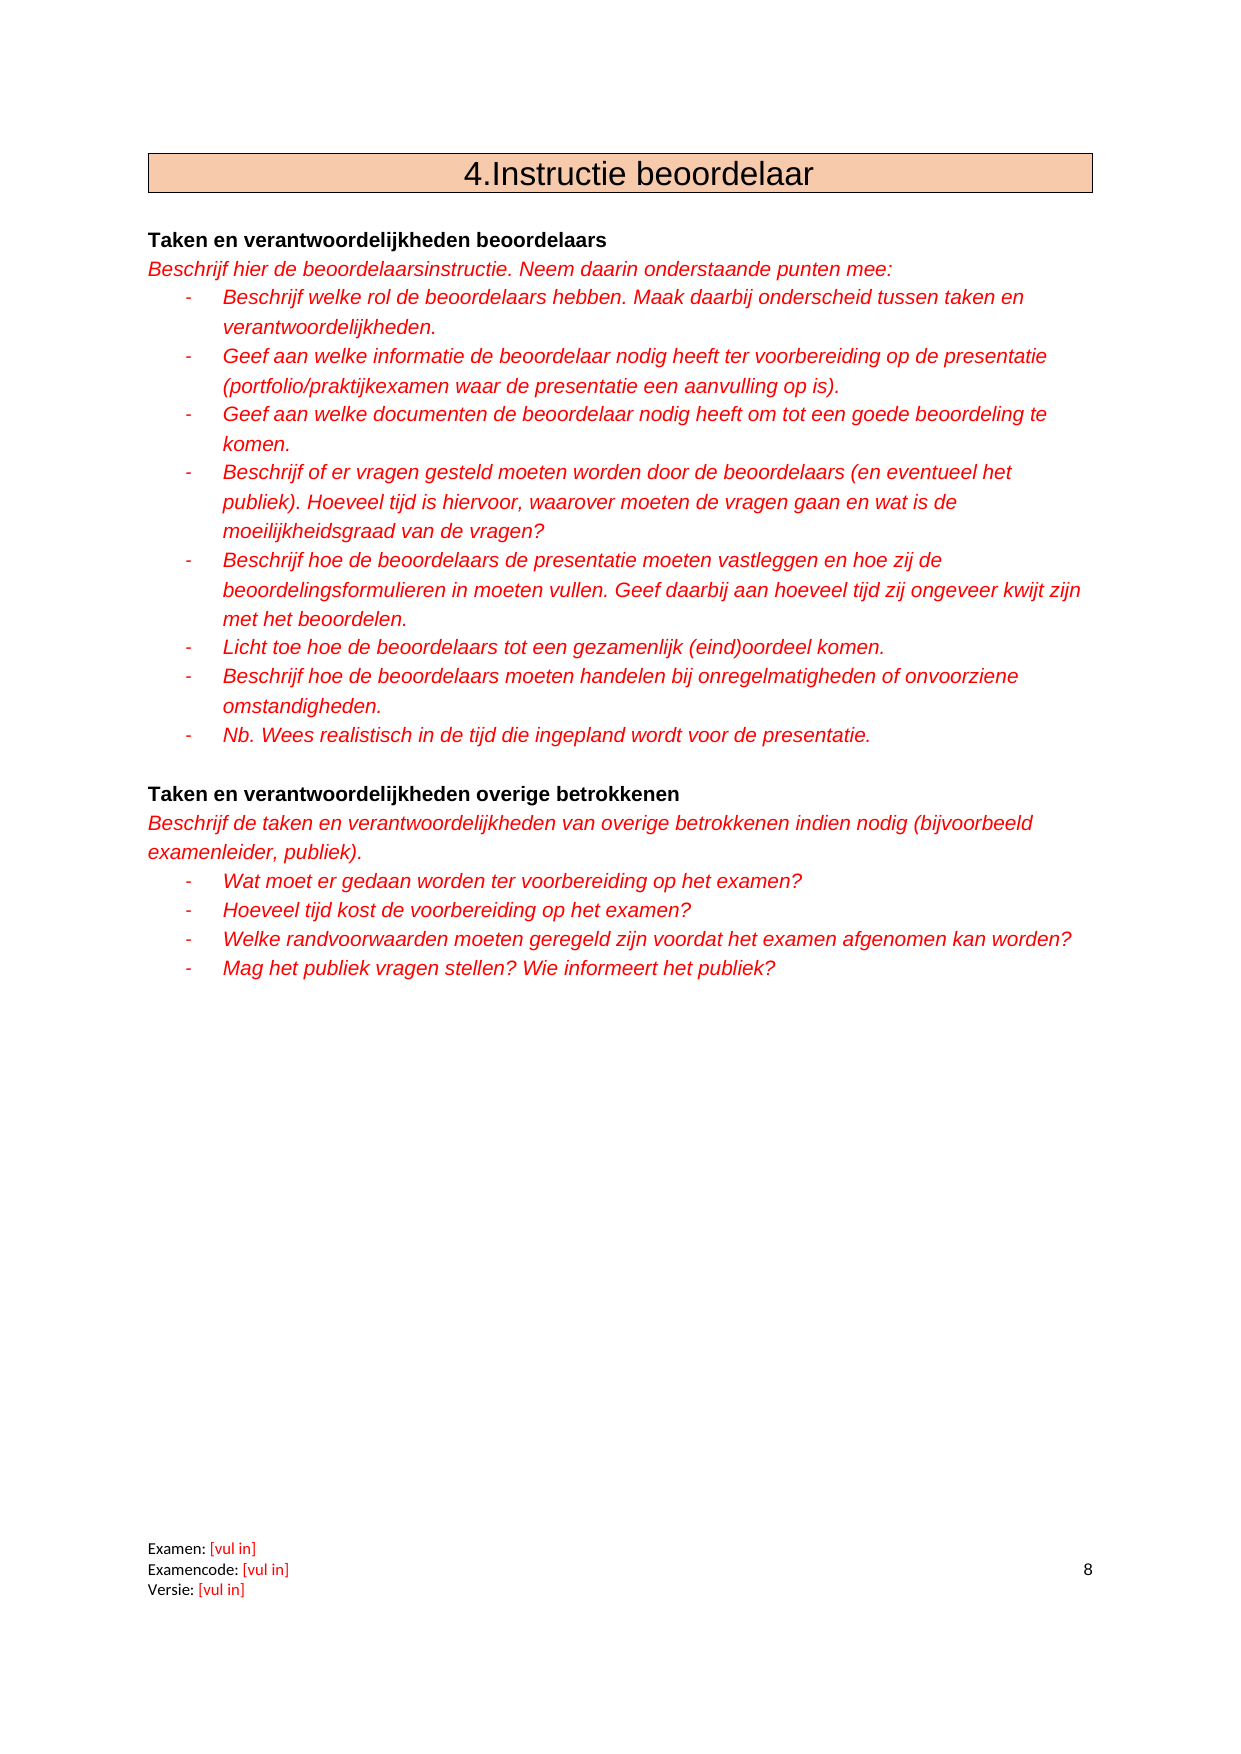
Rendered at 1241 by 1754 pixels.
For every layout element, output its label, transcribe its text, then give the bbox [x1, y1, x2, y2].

text Beschrijf hier de beoordelaarsinstructie. Neem daarin onderstaande punten mee: [148, 252, 1093, 281]
text Taken en verantwoordelijkheden overige betrokkenen [148, 777, 1093, 806]
text Taken en verantwoordelijkheden beoordelaars [148, 222, 1093, 252]
table_header 4.Instructie beoordelaar [149, 154, 1092, 192]
list Welke randvoorwaarden moeten geregeld zijn voordat het examen afgenomen kan worden? [185, 922, 1093, 952]
list Mag het publiek vragen stellen? Wie informeert het publiek? [185, 952, 1093, 981]
list Beschrijf hoe de beoordelaars de presentatie moeten vastleggen en hoe zij de beoordelingsformulieren in moeten vullen. Geef daarbij aan hoeveel tijd zij ongeveer kwijt zijn met het beoordelen. [185, 543, 1093, 631]
list Beschrijf of er vragen gesteld moeten worden door de beoordelaars (en eventueel het publiek). Hoeveel tijd is hiervoor, waarover moeten de vragen gaan en wat is de moeilijkheidsgraad van de vragen? [185, 456, 1093, 543]
list Geef aan welke documenten de beoordelaar nodig heeft om tot een goede beoordeling te komen. [185, 397, 1093, 456]
list Wat moet er gedaan worden ter voorbereiding op het examen? [185, 864, 1093, 893]
list Beschrijf welke rol de beoordelaars hebben. Maak daarbij onderscheid tussen taken en verantwoordelijkheden. [185, 281, 1093, 339]
text Beschrijf de taken en verantwoordelijkheden van overige betrokkenen indien nodig (bijvoorbeeld examenleider, publiek). [148, 806, 1093, 864]
list Beschrijf hoe de beoordelaars moeten handelen bij onregelmatigheden of onvoorziene omstandigheden. [185, 660, 1093, 718]
list Hoeveel tijd kost de voorbereiding op het examen? [185, 893, 1093, 922]
list Licht toe hoe de beoordelaars tot een gezamenlijk (eind)oordeel komen. [185, 631, 1093, 660]
list Nb. Wees realistisch in de tijd die ingepland wordt voor de presentatie. [185, 718, 1093, 747]
list Geef aan welke informatie de beoordelaar nodig heeft ter voorbereiding op de presentatie (portfolio/praktijkexamen waar de presentatie een aanvulling op is). [185, 339, 1093, 397]
